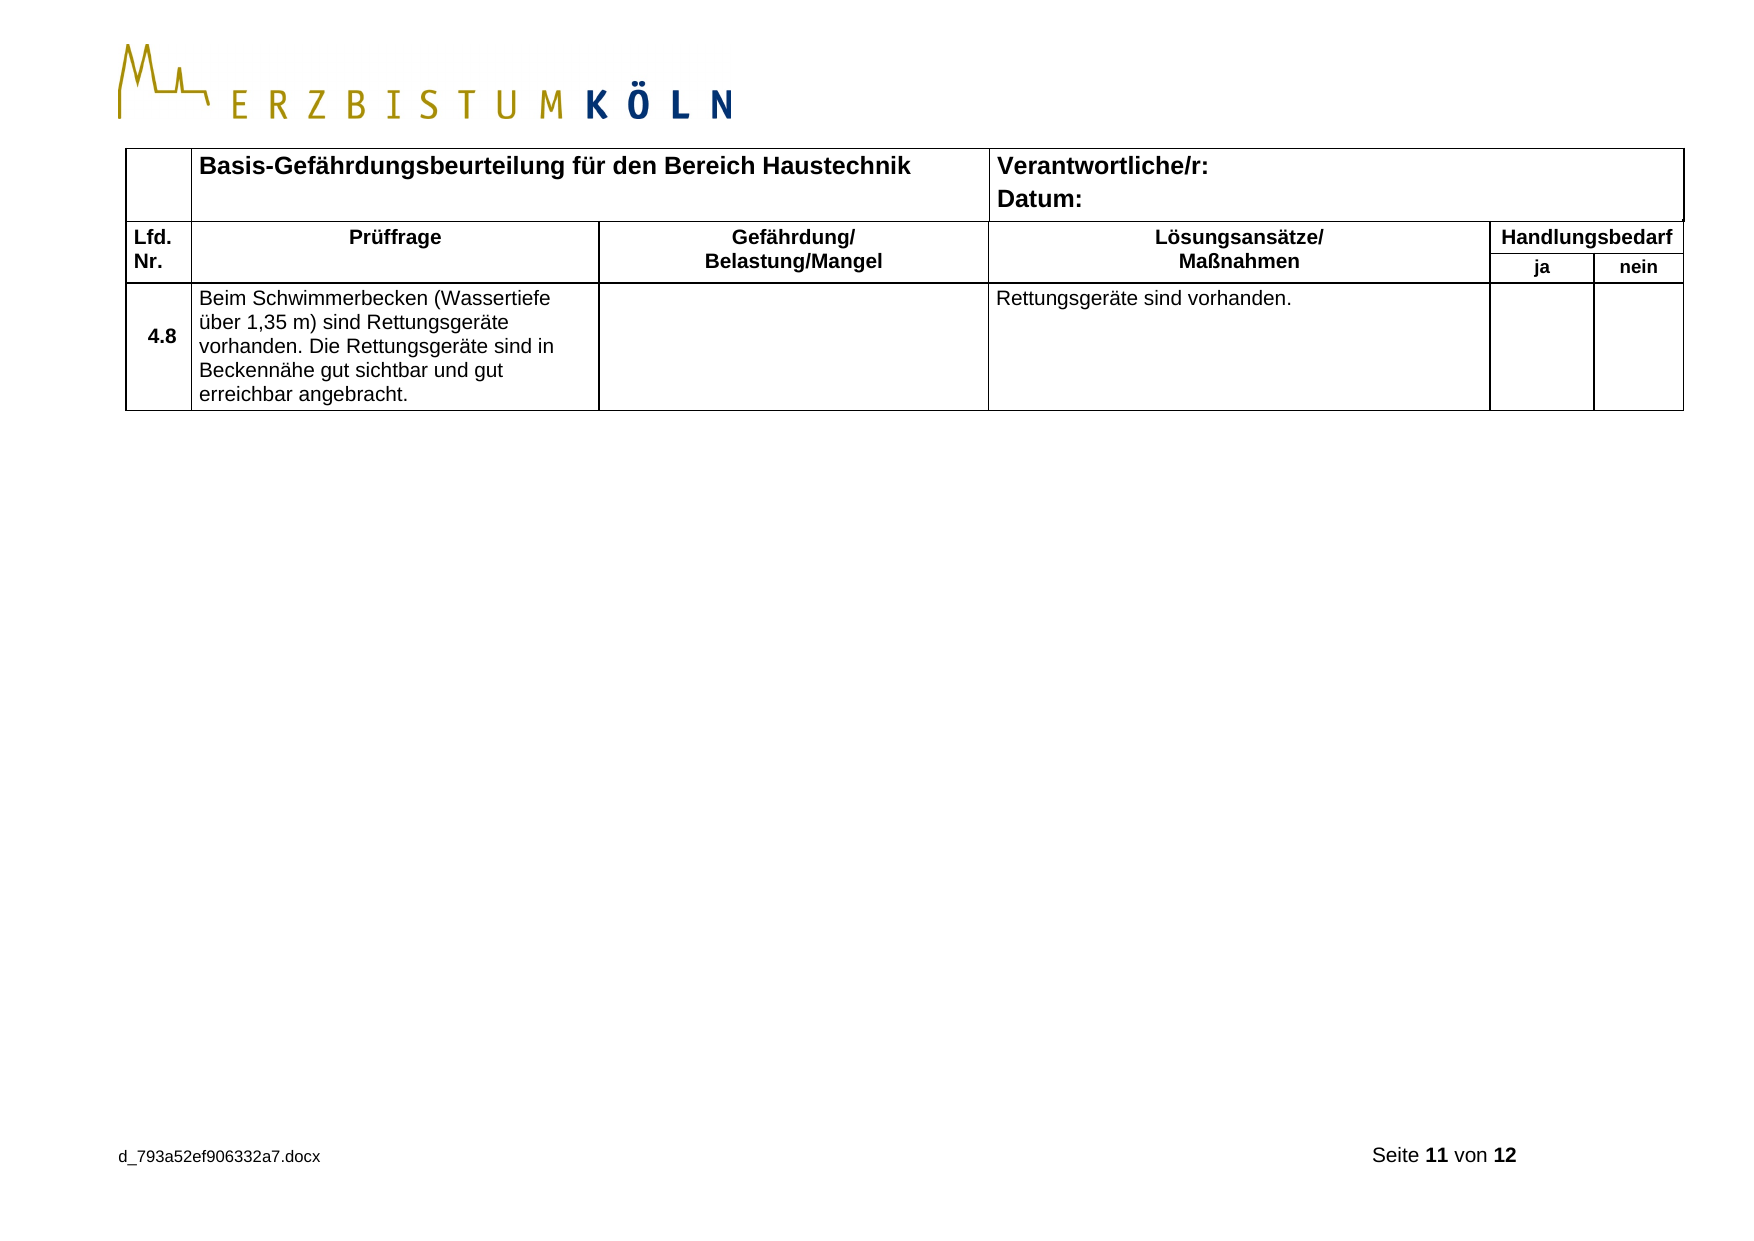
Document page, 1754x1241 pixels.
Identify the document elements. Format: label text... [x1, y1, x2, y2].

table_header Verantwortliche/r: Datum: [990, 149, 1683, 221]
table_cell Handlungsbedarf [1491, 222, 1683, 253]
table_header Basis-Gefährdungsbeurteilung für den Bereich Haustechnik [192, 149, 989, 221]
table_header [127, 149, 191, 221]
table_cell [1491, 284, 1593, 409]
table_cell Prüffrage [192, 222, 598, 282]
table_cell Lösungsansätze/ Maßnahmen [989, 222, 1489, 282]
table_cell Rettungsgeräte sind vorhanden. [989, 284, 1489, 409]
table_cell [600, 284, 988, 409]
table_cell ja [1491, 254, 1593, 282]
table_cell Beim Schwimmerbecken (Wassertiefe über 1,35 m) sind Rettungsgeräte vorhanden. Die Rettungsgeräte sind in Beckennähe gut sichtbar und gut erreichbar angebracht. [192, 284, 598, 409]
table_cell Lfd. Nr. [127, 222, 191, 282]
table_cell [127, 284, 191, 409]
table_cell [1595, 284, 1683, 409]
table_cell Gefährdung/ Belastung/Mangel [600, 222, 988, 282]
table_cell nein [1595, 254, 1683, 282]
picture [118, 44, 731, 119]
